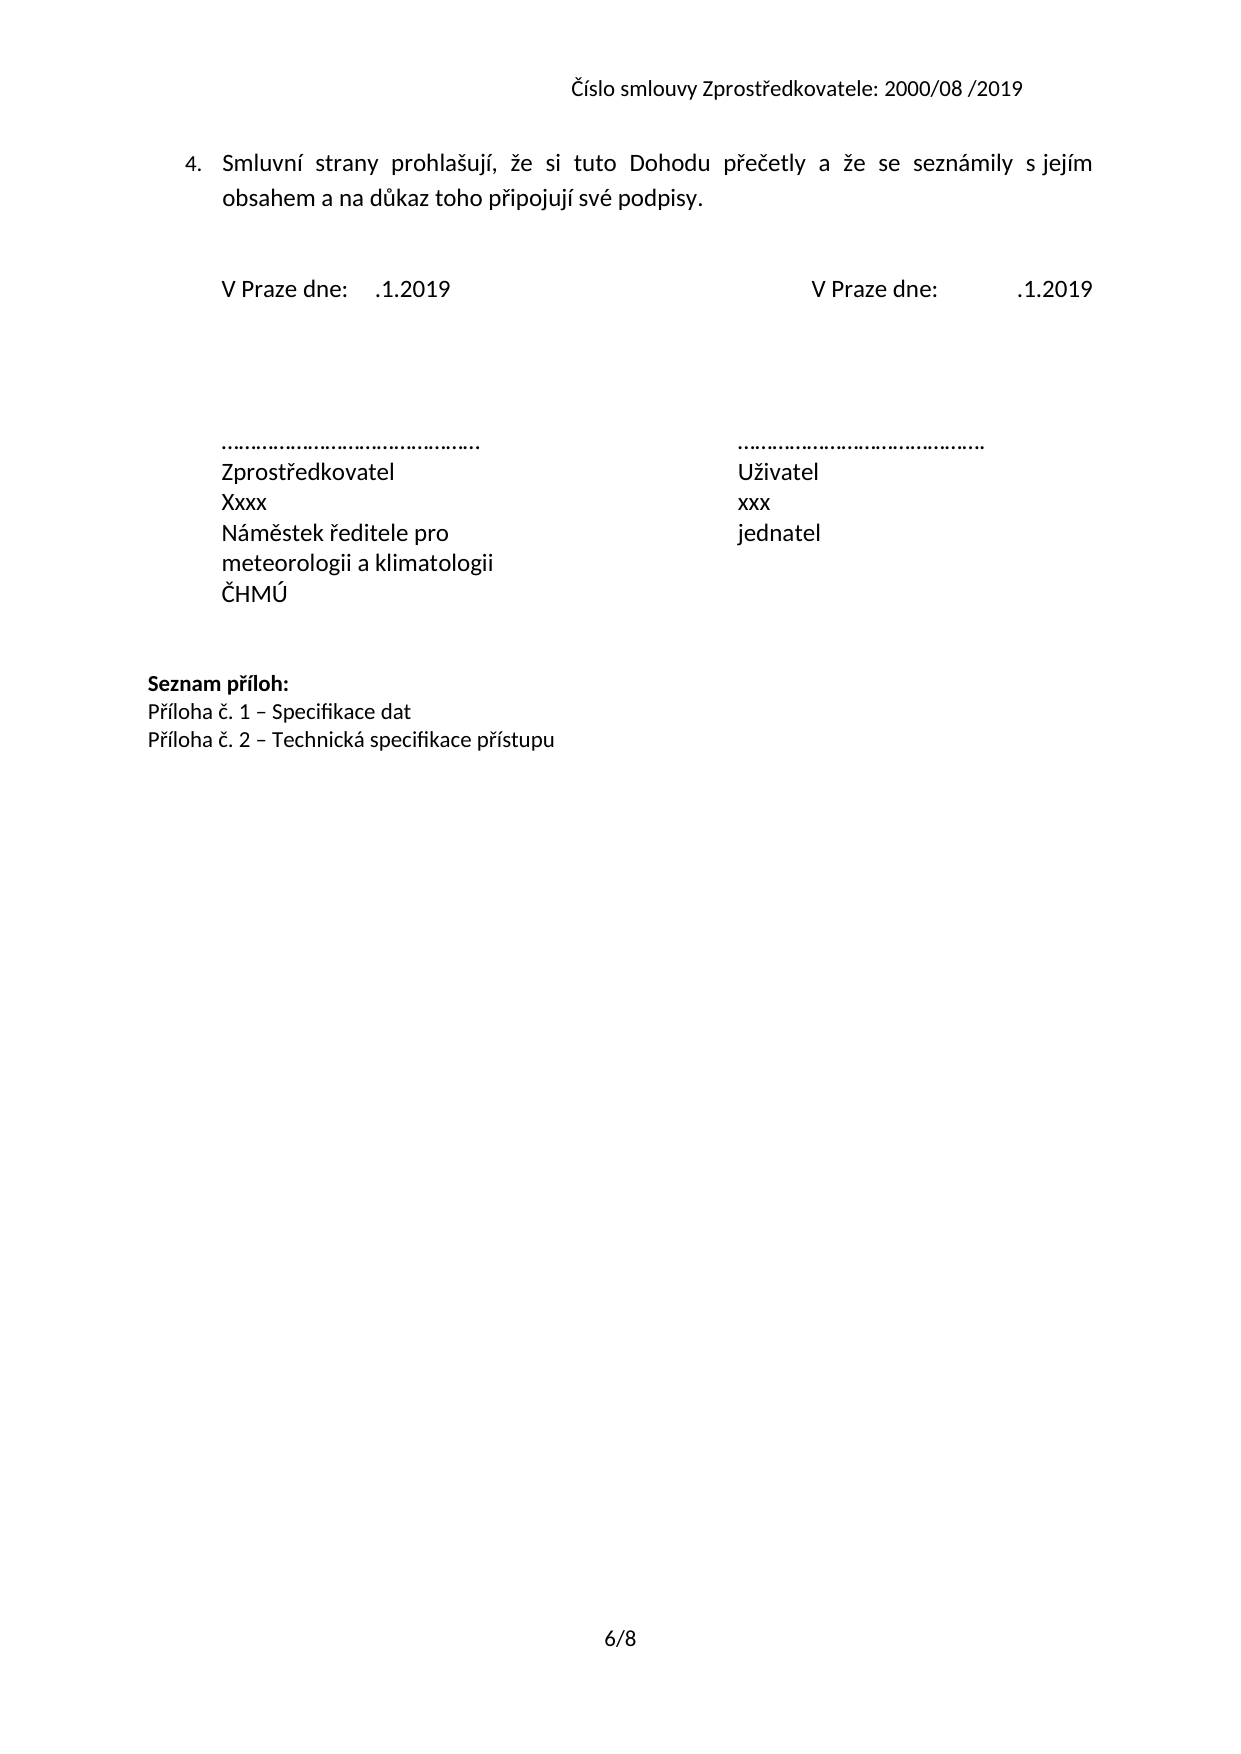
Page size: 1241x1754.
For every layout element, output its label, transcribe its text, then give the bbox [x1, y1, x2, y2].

text Seznam příloh: [148, 669, 1093, 697]
text Náměstek ředitele pro jednatel [148, 517, 1093, 547]
text Xxxx xxx [148, 486, 1093, 517]
text Příloha č. 2 – Technická specifikace přístupu [148, 726, 1093, 753]
text ……………………………………… ……………………………………. [148, 425, 1093, 456]
text Zprostředkovatel Uživatel [148, 456, 1093, 486]
list Smluvní strany prohlašují, že si tuto Dohodu přečetly a že se seznámily s jejím obsahem a na důkaz toho připojují své podpisy. [185, 148, 1093, 213]
text meteorologii a klimatologii [148, 547, 1093, 578]
text ČHMÚ [148, 578, 1093, 608]
text V Praze dne: .1.2019 V Praze dne: .1.2019 [148, 273, 1093, 339]
text Příloha č. 1 – Specifikace dat [148, 697, 1093, 726]
